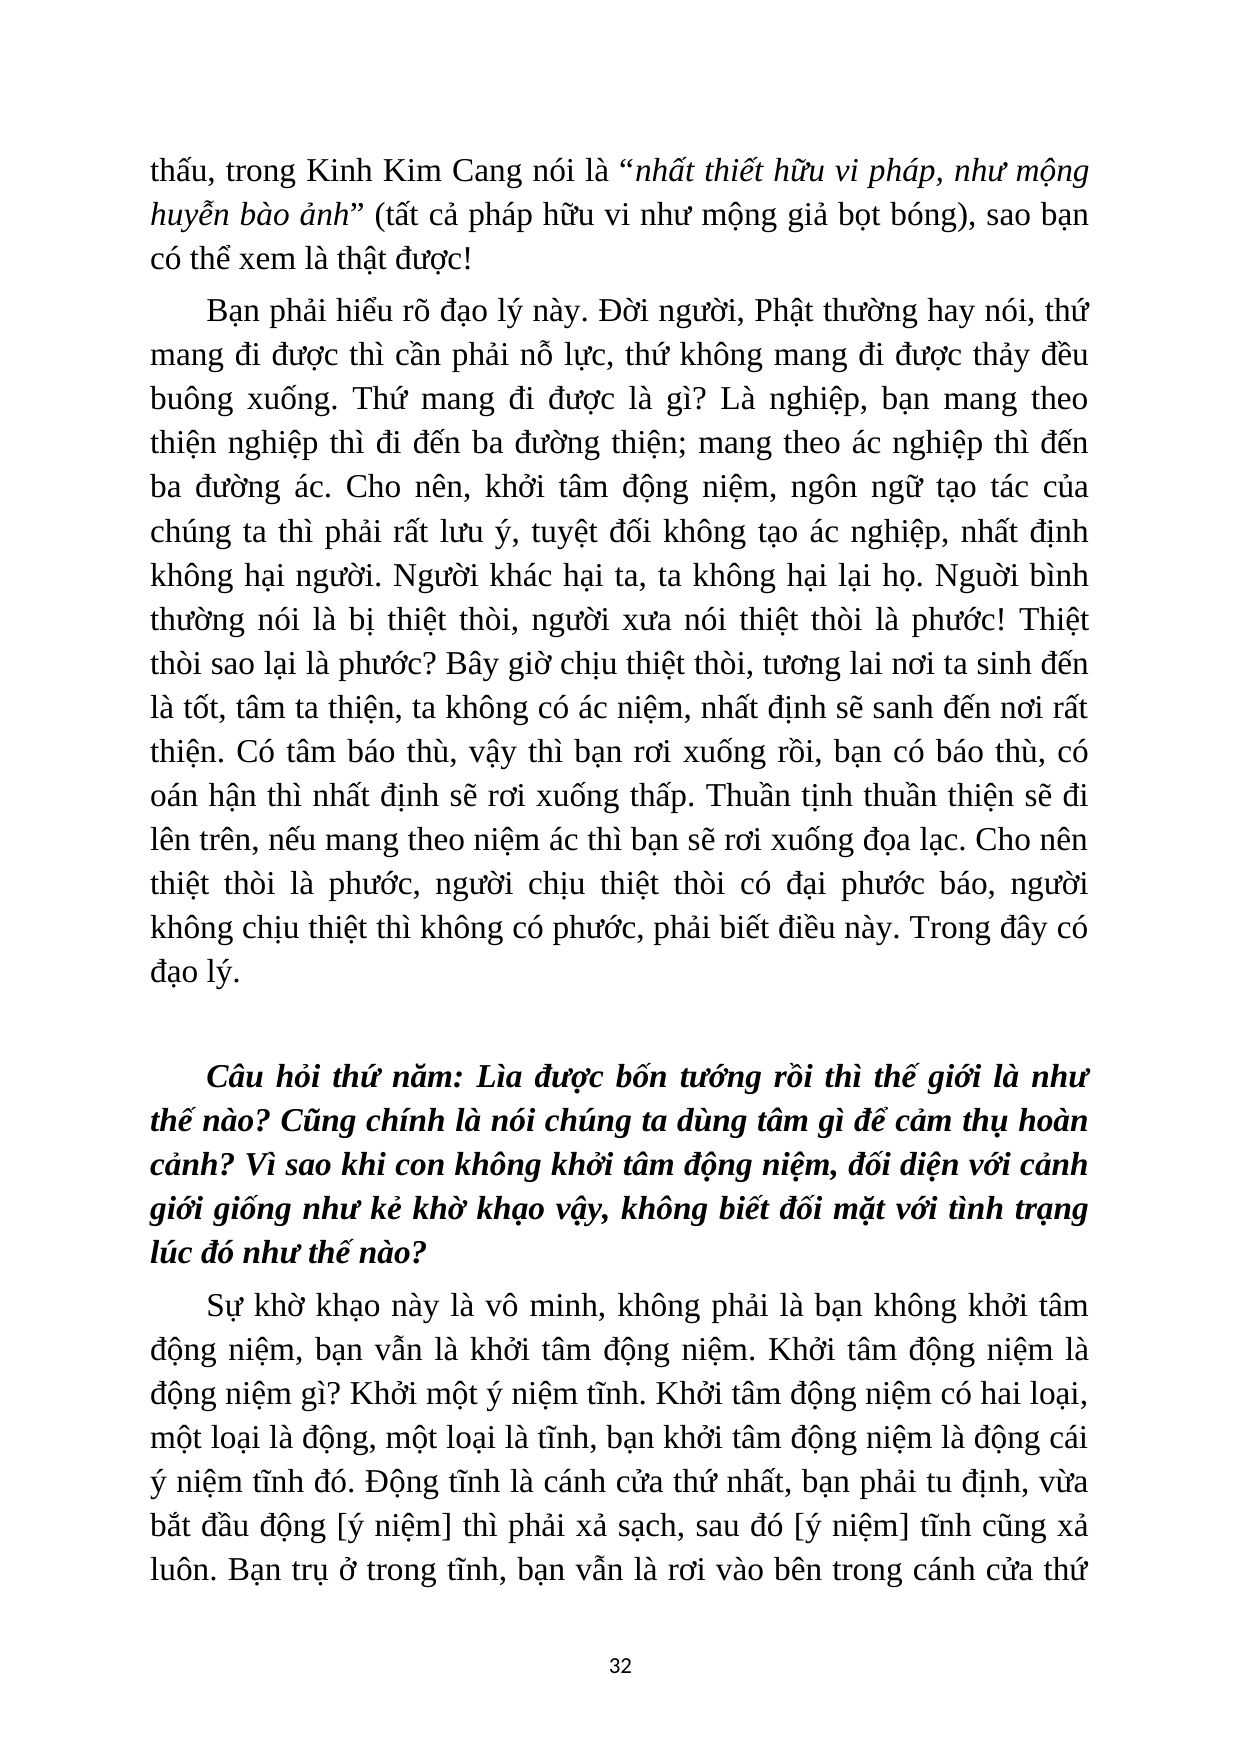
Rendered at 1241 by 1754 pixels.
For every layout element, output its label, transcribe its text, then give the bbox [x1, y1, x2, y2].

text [150, 150, 1090, 276]
text Câu hỏi thứ năm: Lìa được bốn tướng rồi thì thế giới là như thế nào? Cũng chính là nói chúng ta dùng tâm gì để cảm thụ hoàn cảnh? Vì sao khi con không khởi tâm động niệm, đối diện với cảnh giới giống như kẻ khờ khạo vậy, không biết đối mặt với tình trạng lúc đó như thế nào? [150, 1056, 1090, 1271]
text Bạn phải hiểu rõ đạo lý này. Đời người, Phật thường hay nói, thứ mang đi được thì cần phải nỗ lực, thứ không mang đi được thảy đều buông xuống. Thứ mang đi được là gì? Là nghiệp, bạn mang theo thiện nghiệp thì đi đến ba đường thiện; mang theo ác nghiệp thì đến ba đường ác. Cho nên, khởi tâm động niệm, ngôn ngữ tạo tác của chúng ta thì phải rất lưu ý, tuyệt đối không tạo ác nghiệp, nhất định không hại người. Người khác hại ta, ta không hại lại họ. Nguời bình thường nói là bị thiệt thòi, người xưa nói thiệt thòi là phước! Thiệt thòi sao lại là phước? Bây giờ chịu thiệt thòi, tương lai nơi ta sinh đến là tốt, tâm ta thiện, ta không có ác niệm, nhất định sẽ sanh đến nơi rất thiện. Có tâm báo thù, vậy thì bạn rơi xuống rồi, bạn có báo thù, có oán hận thì nhất định sẽ rơi xuống thấp. Thuần tịnh thuần thiện sẽ đi lên trên, nếu mang theo niệm ác thì bạn sẽ rơi xuống đọa lạc. Cho nên thiệt thòi là phước, người chịu thiệt thòi có đại phước báo, người không chịu thiệt thì không có phước, phải biết điều này. Trong đây có đạo lý. [150, 291, 1090, 990]
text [150, 1285, 1090, 1588]
